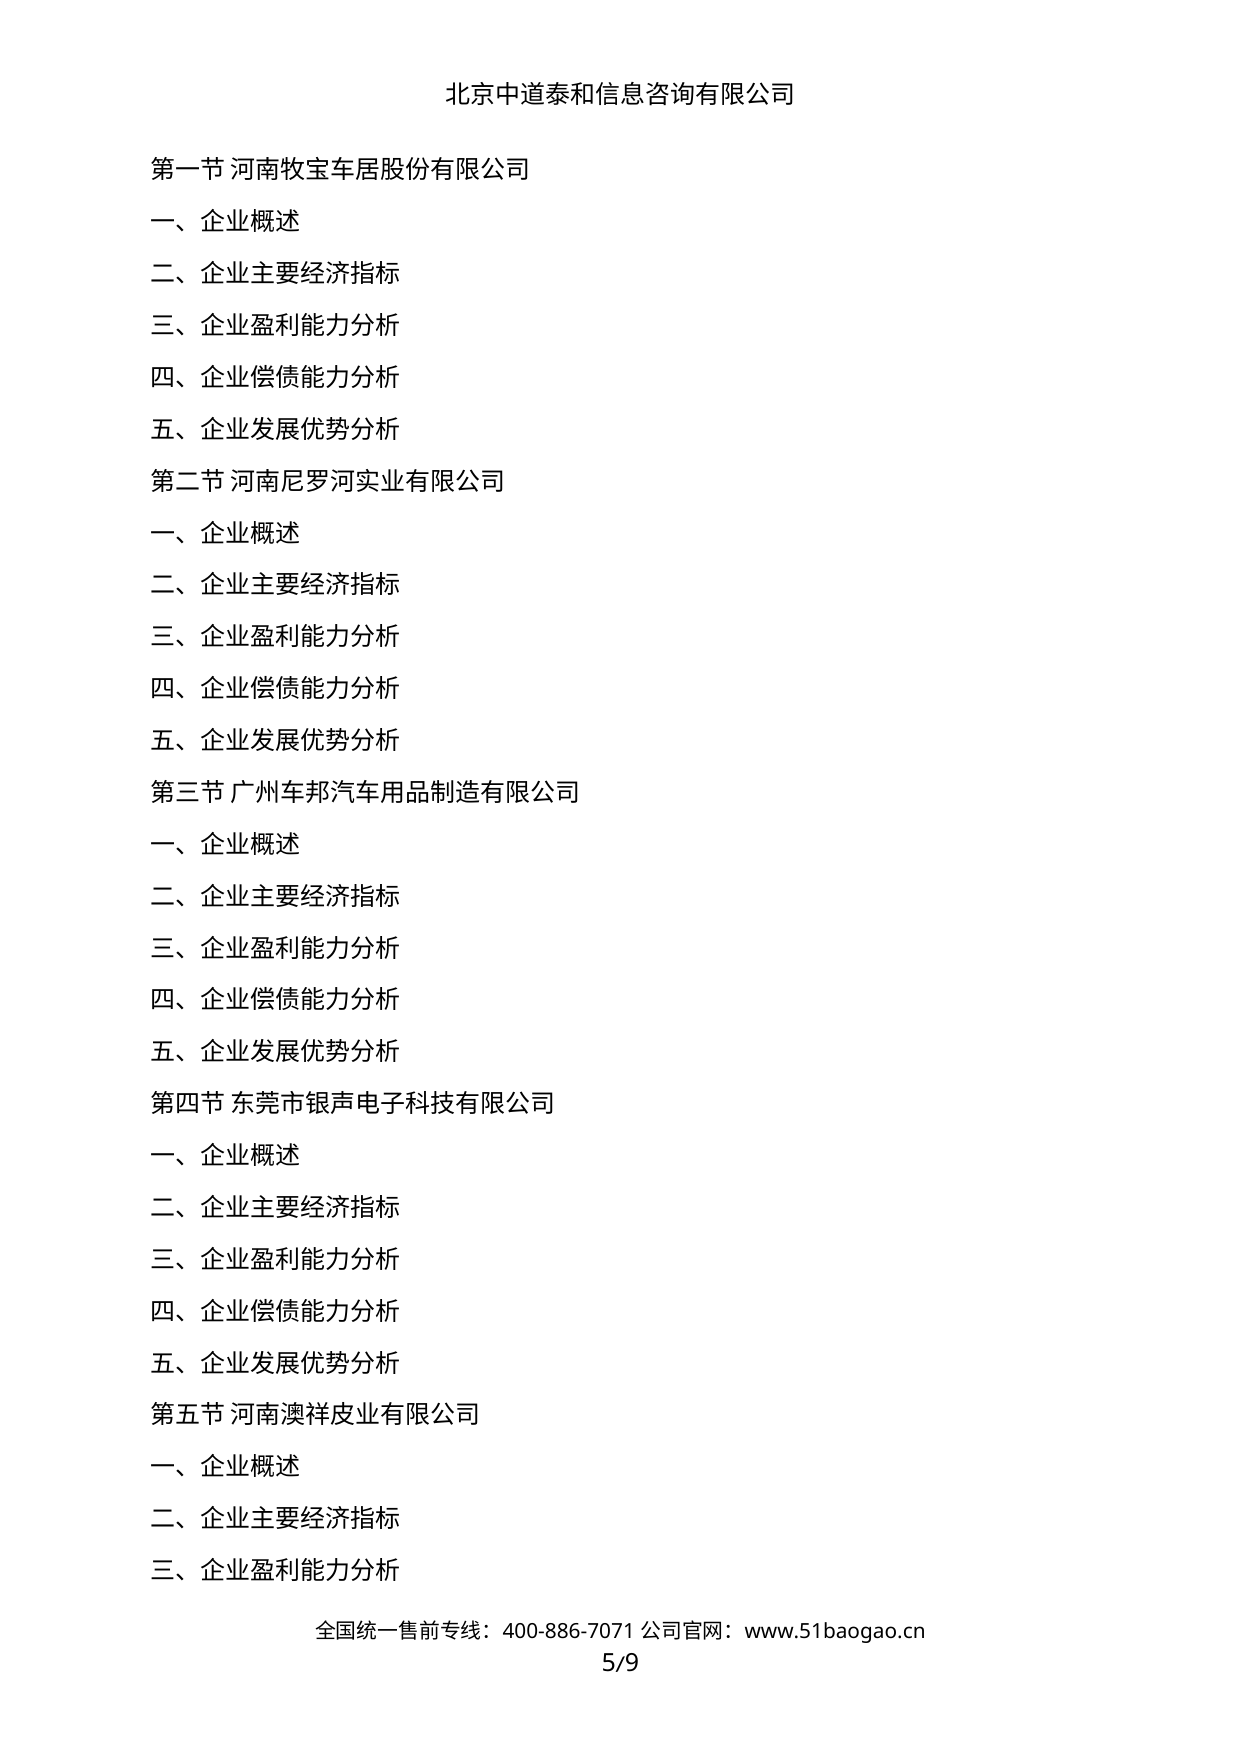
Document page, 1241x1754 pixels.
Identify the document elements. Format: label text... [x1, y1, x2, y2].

text 五、企业发展优势分析 [150, 1343, 1090, 1379]
text 第一节 河南牧宝车居股份有限公司 [150, 150, 1090, 186]
text 五、企业发展优势分析 [150, 1032, 1090, 1068]
text 一、企业概述 [150, 1447, 1090, 1483]
text 第五节 河南澳祥皮业有限公司 [150, 1395, 1090, 1431]
text 第三节 广州车邦汽车用品制造有限公司 [150, 772, 1090, 809]
text 一、企业概述 [150, 1136, 1090, 1172]
text 一、企业概述 [150, 824, 1090, 861]
text 三、企业盈利能力分析 [150, 1551, 1090, 1587]
text 二、企业主要经济指标 [150, 1499, 1090, 1535]
text 四、企业偿债能力分析 [150, 669, 1090, 705]
text 二、企业主要经济指标 [150, 1187, 1090, 1224]
text 一、企业概述 [150, 513, 1090, 549]
text 三、企业盈利能力分析 [150, 1239, 1090, 1276]
text 二、企业主要经济指标 [150, 565, 1090, 601]
text 四、企业偿债能力分析 [150, 1291, 1090, 1327]
text 三、企业盈利能力分析 [150, 928, 1090, 964]
text 四、企业偿债能力分析 [150, 357, 1090, 394]
text 一、企业概述 [150, 202, 1090, 238]
text 第四节 东莞市银声电子科技有限公司 [150, 1084, 1090, 1120]
text 四、企业偿债能力分析 [150, 980, 1090, 1016]
text 三、企业盈利能力分析 [150, 306, 1090, 342]
text 第二节 河南尼罗河实业有限公司 [150, 461, 1090, 497]
text 五、企业发展优势分析 [150, 409, 1090, 446]
text 三、企业盈利能力分析 [150, 617, 1090, 653]
text 二、企业主要经济指标 [150, 254, 1090, 290]
text 二、企业主要经济指标 [150, 876, 1090, 912]
text 五、企业发展优势分析 [150, 721, 1090, 757]
